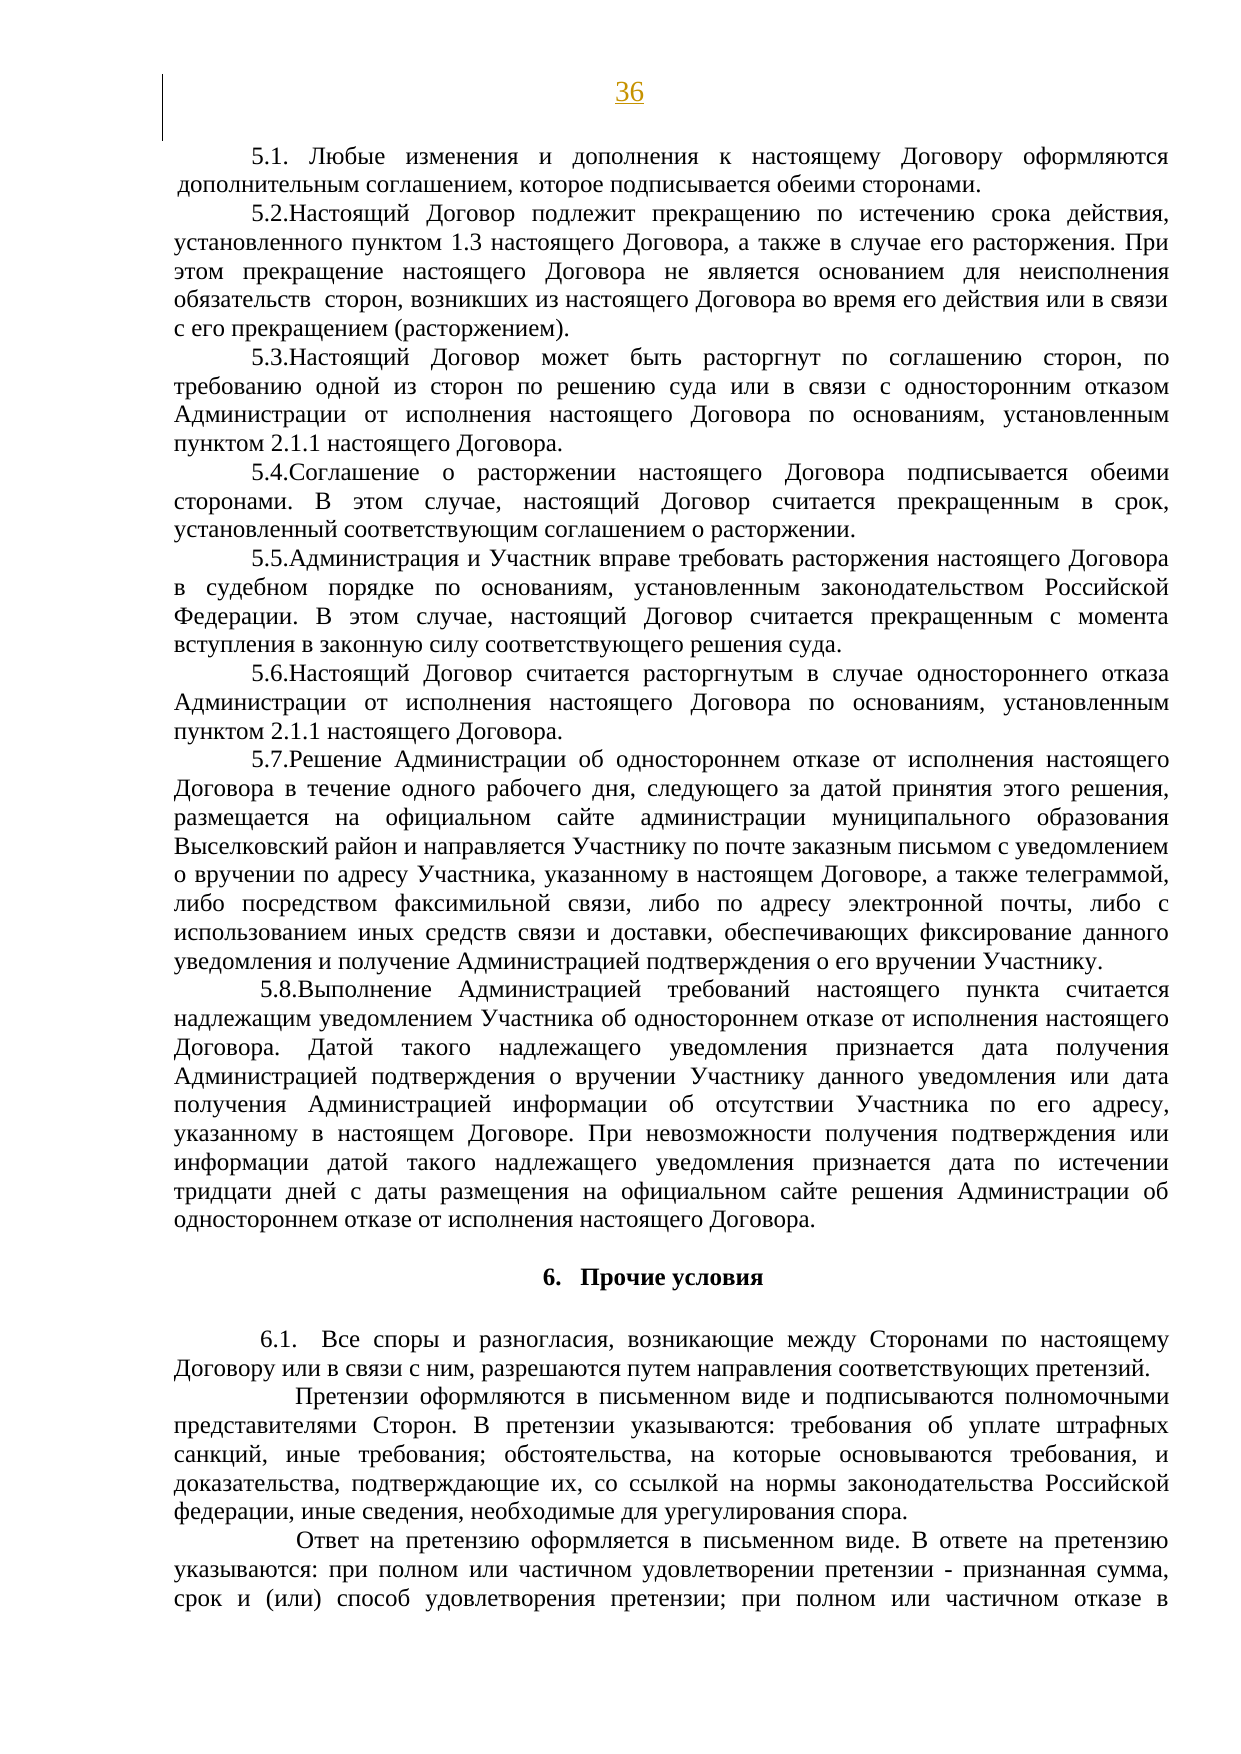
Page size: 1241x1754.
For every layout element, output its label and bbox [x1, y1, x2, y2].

table_header [163, 141, 1181, 1611]
